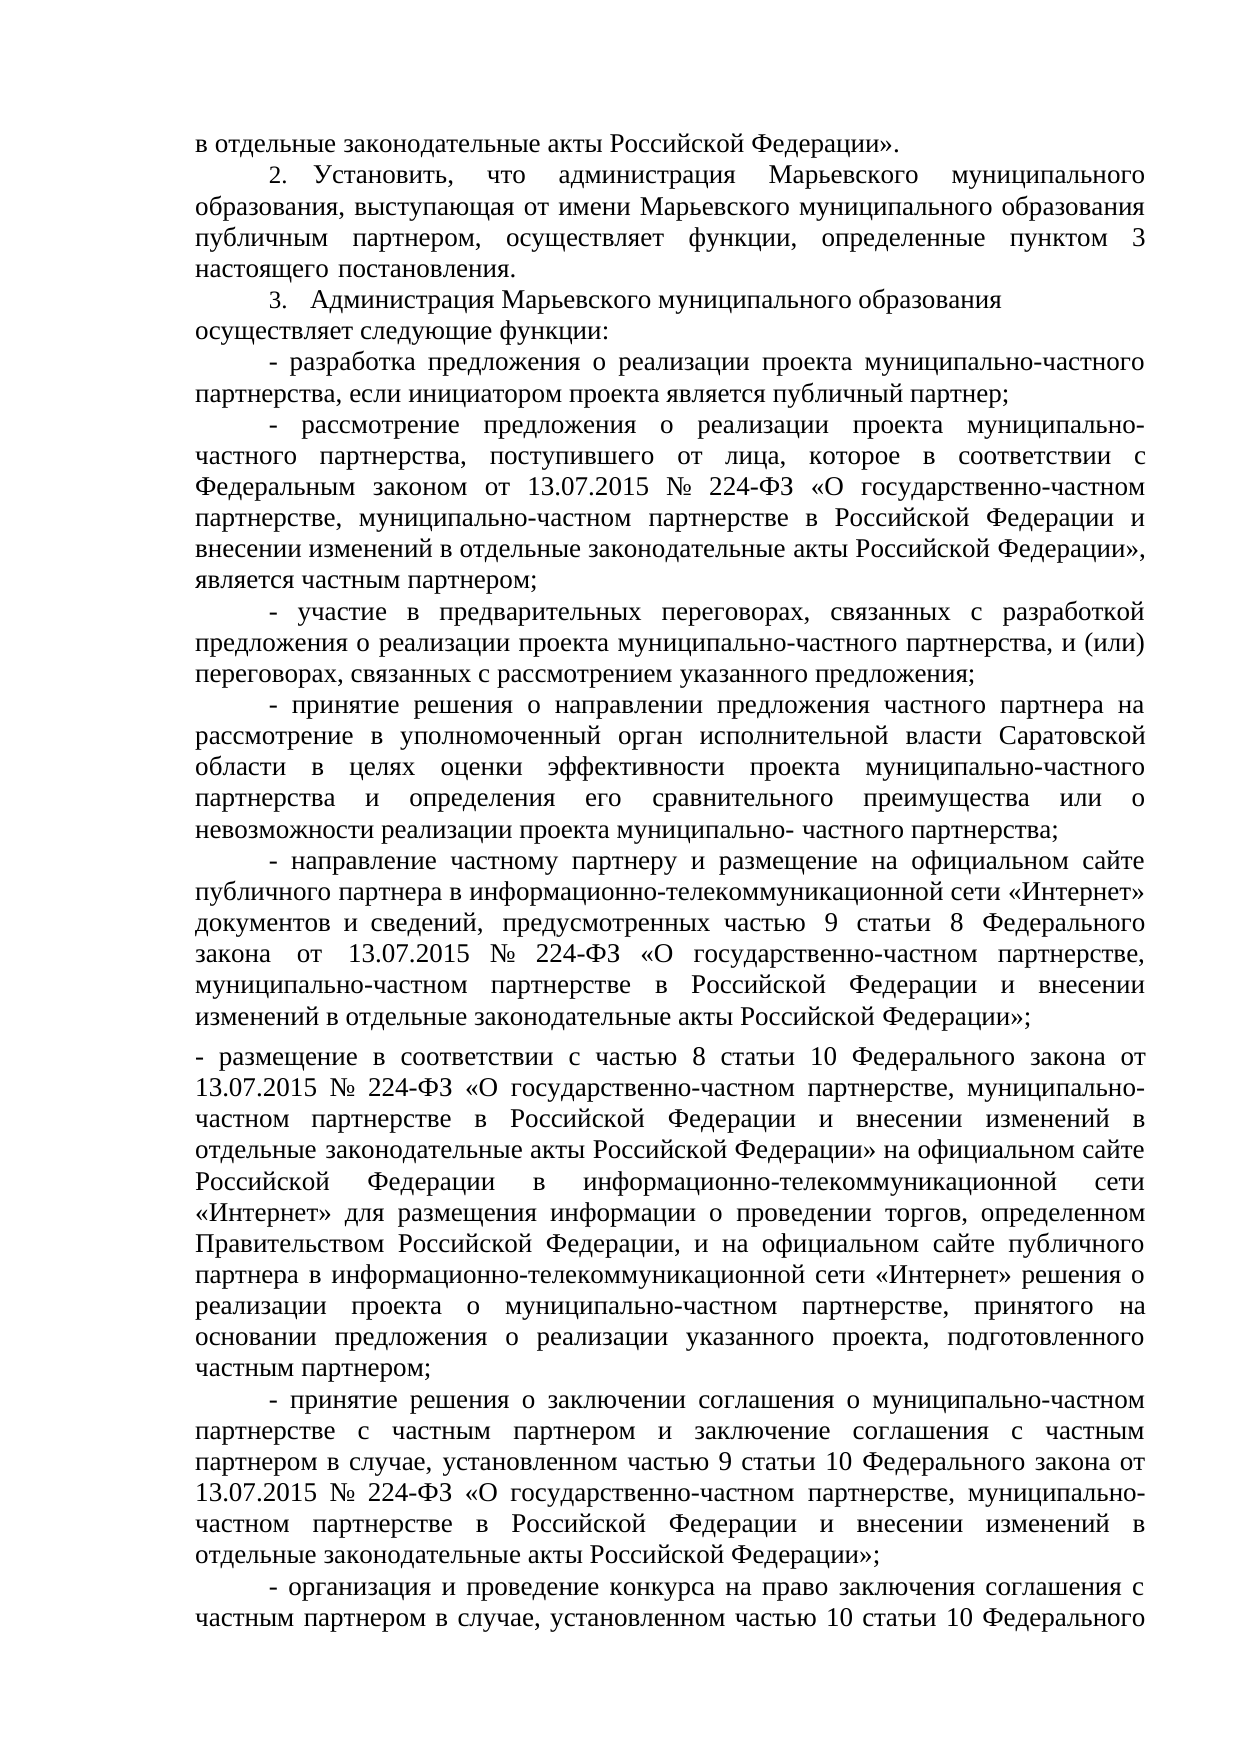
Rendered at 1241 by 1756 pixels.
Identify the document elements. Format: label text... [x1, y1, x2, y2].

text - направление частному партнеру и размещение на официальном сайте публичного партнера в информационно-телекоммуникационной сети «Интернет» документов и сведений, предусмотренных частью 9 статьи 8 Федерального закона от 13.07.2015 № 224-ФЗ «О государственно-частном партнерстве, муниципально-частном партнерстве в Российской Федерации и внесении изменений в отдельные законодательные акты Российской Федерации»; [195, 844, 1146, 1031]
text - разработка предложения о реализации проекта муниципально-частного партнерства, если инициатором проекта является публичный партнер; [195, 346, 1146, 408]
text - принятие решения о заключении соглашения о муниципально-частном партнерстве с частным партнером и заключение соглашения с частным партнером в случае, установленном частью 9 статьи 10 Федерального закона от 13.07.2015 № 224-ФЗ «О государственно-частном партнерстве, муниципально-частном партнерстве в Российской Федерации и внесении изменений в отдельные законодательные акты Российской Федерации»; [195, 1383, 1146, 1569]
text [195, 1569, 1146, 1632]
text - рассмотрение предложения о реализации проекта муниципально-частного партнерства, поступившего от лица, которое в соответствии с Федеральным законом от 13.07.2015 № 224-ФЗ «О государственно-частном партнерстве, муниципально-частном партнерстве в Российской Федерации и внесении изменений в отдельные законодательные акты Российской Федерации», является частным партнером; [195, 408, 1146, 595]
text - размещение в соответствии с частью 8 статьи 10 Федерального закона от 13.07.2015 № 224-ФЗ «О государственно-частном партнерстве, муниципально-частном партнерстве в Российской Федерации и внесении изменений в отдельные законодательные акты Российской Федерации» на официальном сайте Российской Федерации в информационно-телекоммуникационной сети «Интернет» для размещения информации о проведении торгов, определенном Правительством Российской Федерации, и на официальном сайте публичного партнера в информационно-телекоммуникационной сети «Интернет» решения о реализации проекта о муниципально-частном партнерстве, принятого на основании предложения о реализации указанного проекта, подготовленного частным партнером; [195, 1040, 1146, 1383]
text - принятие решения о направлении предложения частного партнера на рассмотрение в уполномоченный орган исполнительной власти Саратовской области в целях оценки эффективности проекта муниципально-частного партнерства и определения его сравнительного преимущества или о невозможности реализации проекта муниципально- частного партнерства; [195, 688, 1146, 844]
list Администрация Марьевского муниципального образования осуществляет следующие функции: [195, 283, 1146, 346]
text в отдельные законодательные акты Российской Федерации». [195, 127, 1146, 159]
text - участие в предварительных переговорах, связанных с разработкой предложения о реализации проекта муниципально-частного партнерства, и (или) переговорах, связанных с рассмотрением указанного предложения; [195, 595, 1146, 688]
list Установить, что администрация Марьевского муниципального образования, выступающая от имени Марьевского муниципального образования публичным партнером, осуществляет функции, определенные пунктом 3 настоящего постановления. [195, 159, 1146, 283]
